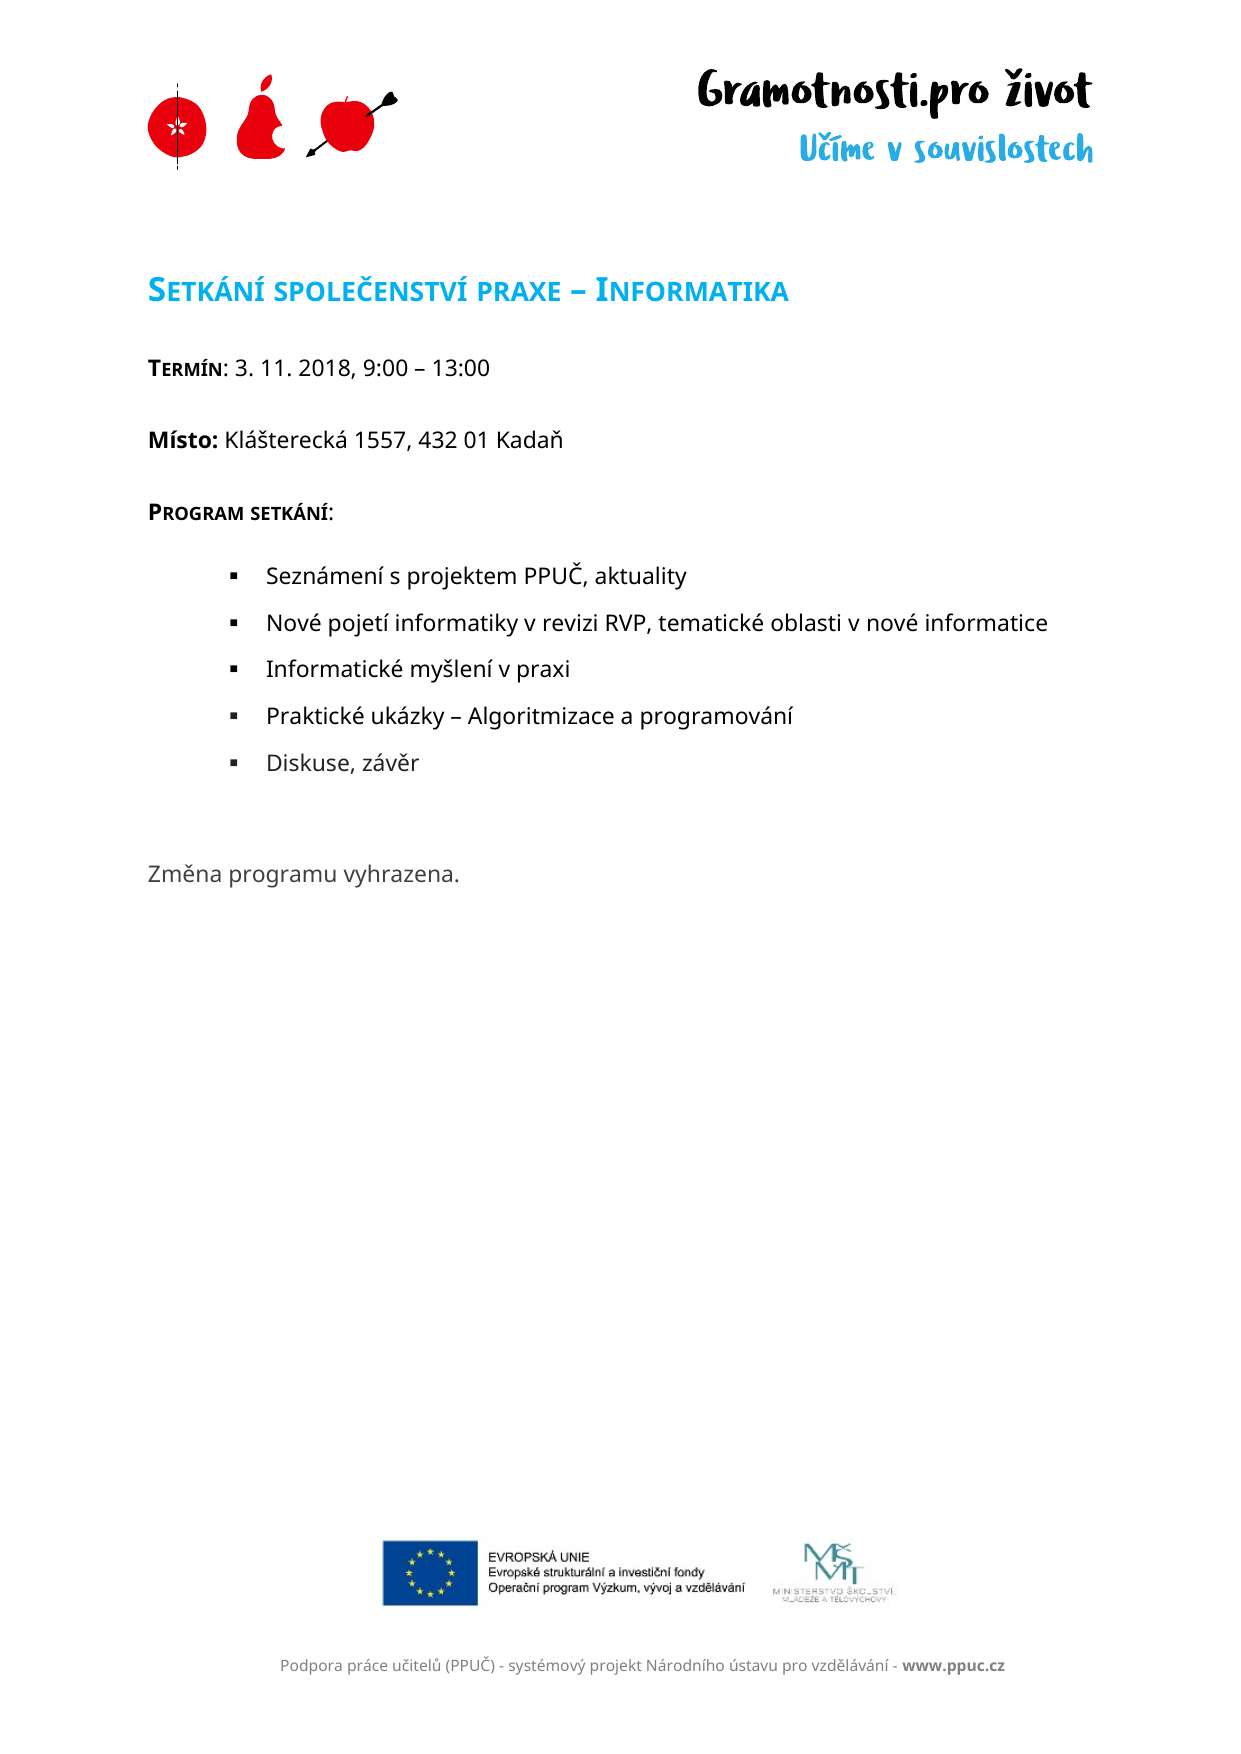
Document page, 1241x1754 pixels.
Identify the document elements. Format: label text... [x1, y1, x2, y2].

text Místo: Klášterecká 1557, 432 01 Kadaň [148, 424, 1092, 455]
list Diskuse, závěr [228, 747, 1092, 778]
picture [351, 1509, 927, 1637]
list Nové pojetí informatiky v revizi RVP, tematické oblasti v nové informatice [228, 606, 1092, 638]
list Informatické myšlení v praxi [228, 653, 1092, 684]
text Setkání společenství praxe – Informatika [148, 266, 1092, 311]
text Změna programu vyhrazena. [148, 857, 1092, 889]
text Termín: 3. 11. 2018, 9:00 – 13:00 [148, 352, 1092, 383]
list Seznámení s projektem PPUČ, aktuality [228, 559, 1092, 591]
text Program setkání: [148, 496, 1092, 527]
list Praktické ukázky – Algoritmizace a programování [228, 700, 1092, 731]
